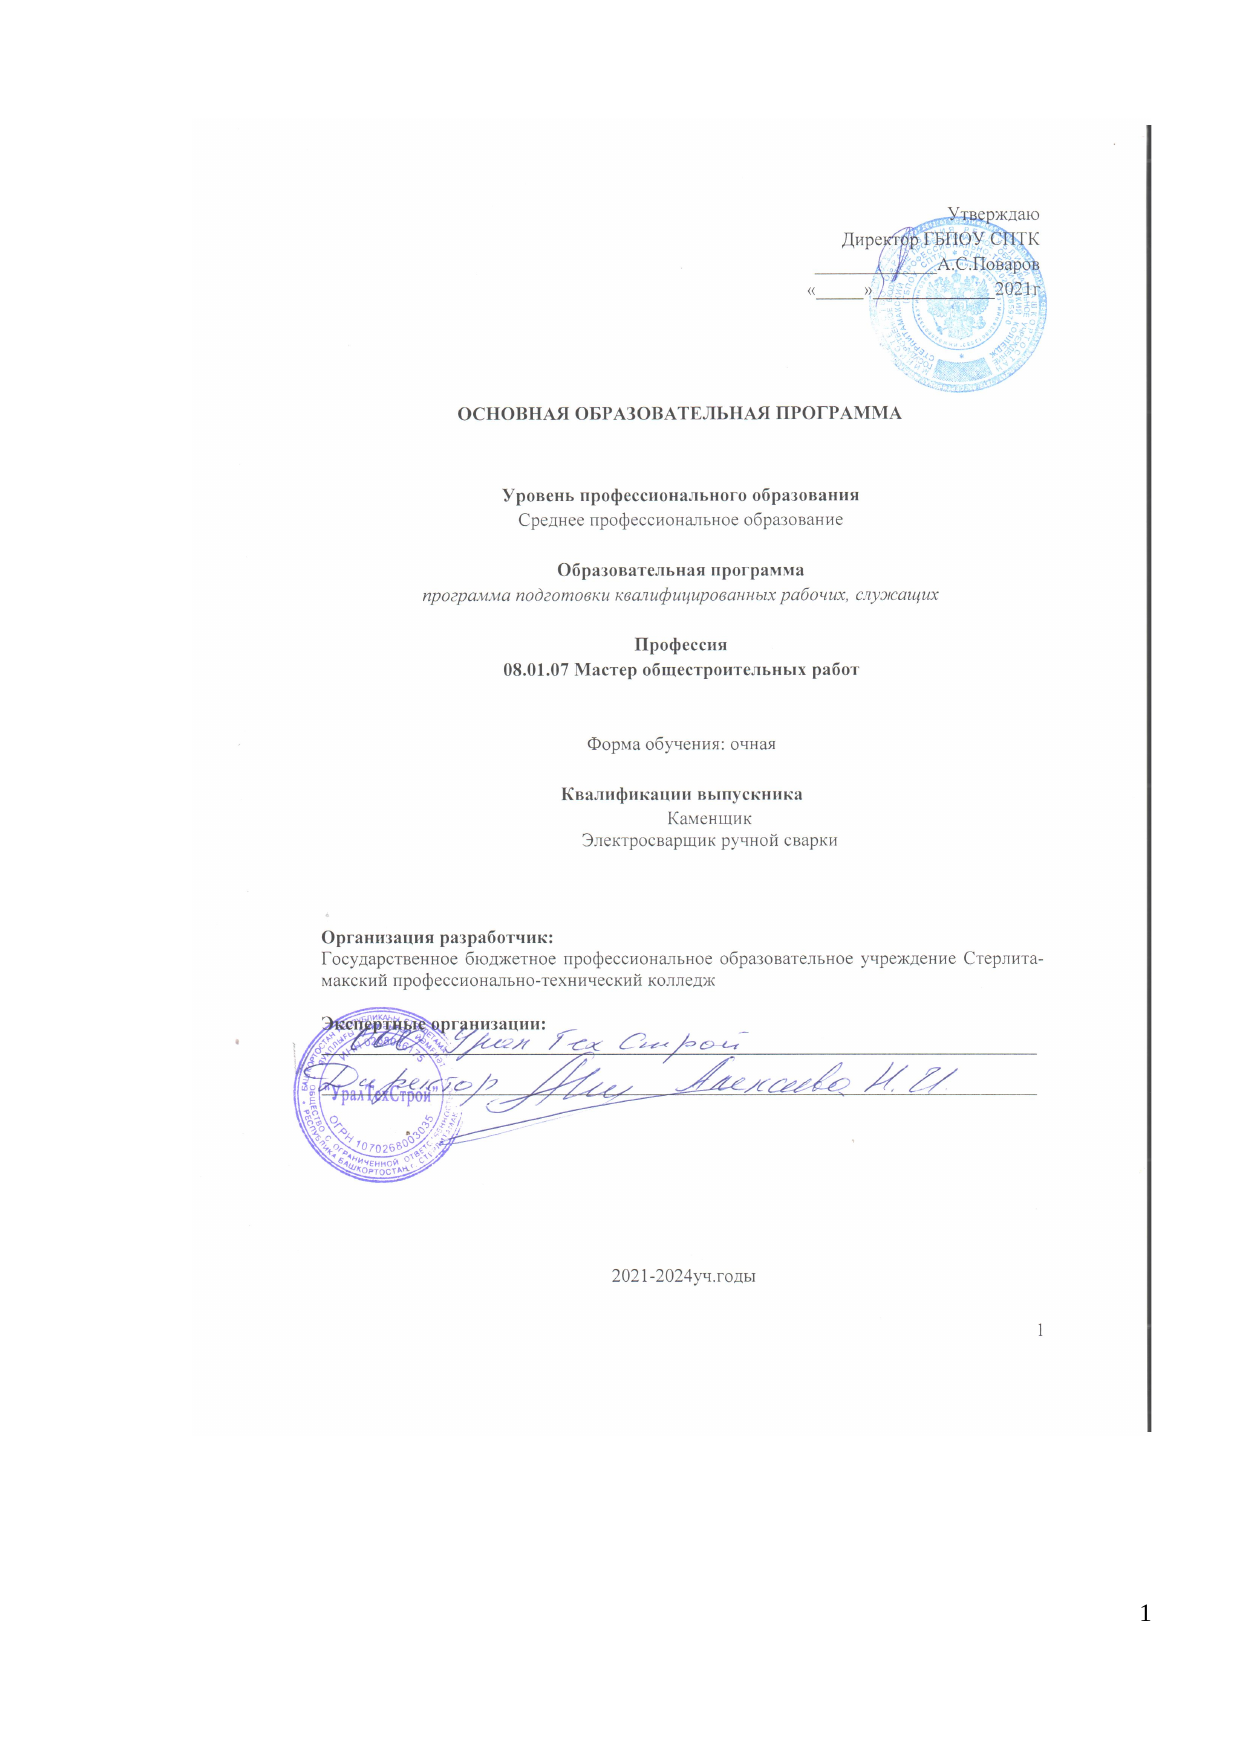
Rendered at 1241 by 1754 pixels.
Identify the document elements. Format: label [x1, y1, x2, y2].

picture [192, 118, 1152, 1436]
